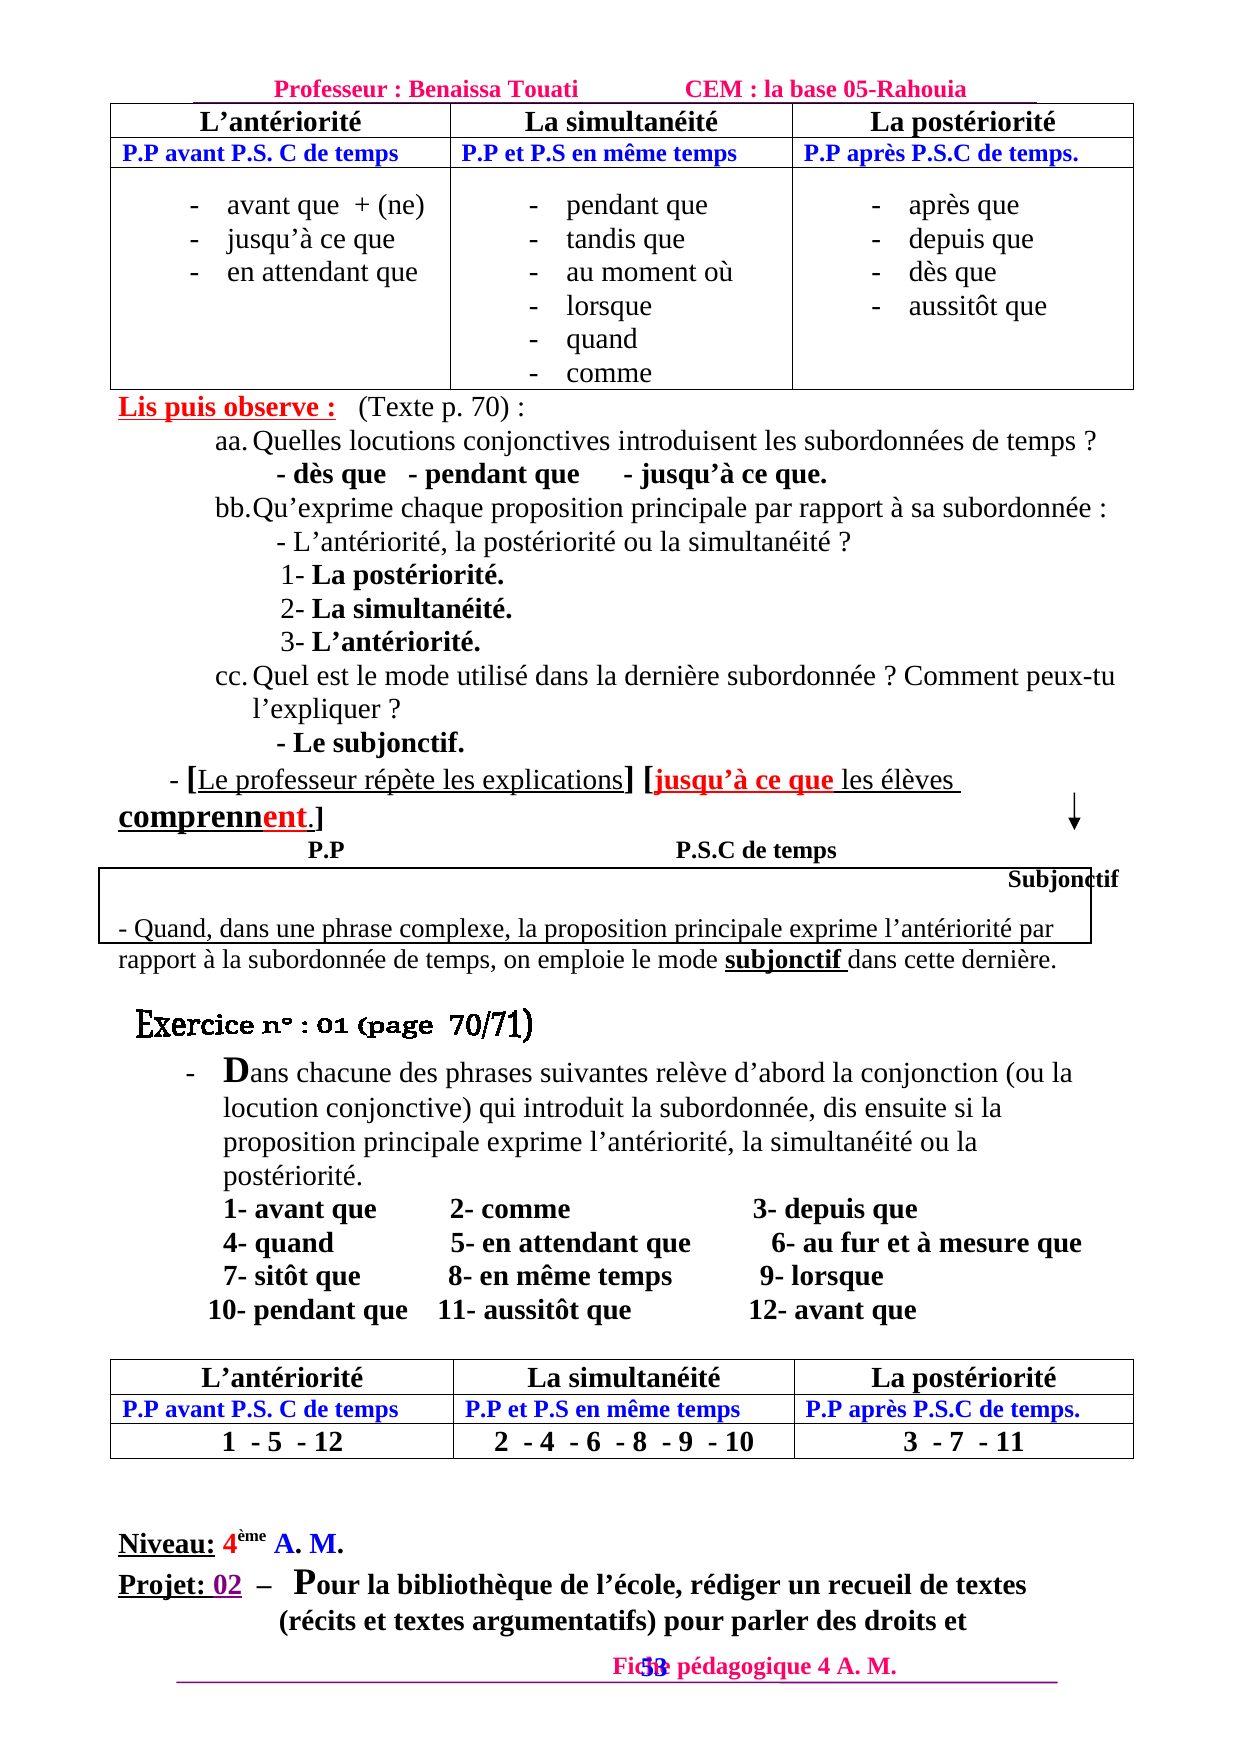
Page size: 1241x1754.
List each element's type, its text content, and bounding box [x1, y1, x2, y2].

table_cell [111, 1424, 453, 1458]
text P.P P.S.C de temps [118, 835, 1122, 864]
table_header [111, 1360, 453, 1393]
text 3- L’antériorité. [185, 624, 1122, 658]
list Dans chacune des phrases suivantes relève d’abord la conjonction (ou la locution conjonctive) qui introduit la subordonnée, dis ensuite si la proposition principale exprime l’antériorité, la simultanéité ou la postériorité. [185, 1047, 1122, 1191]
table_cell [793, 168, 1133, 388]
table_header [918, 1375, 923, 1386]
list Qu’exprime chaque proposition principale par rapport à sa subordonnée : [215, 490, 1122, 524]
text - L’antériorité, la postériorité ou la simultanéité ? [276, 524, 1122, 557]
text Lis puis observe : (Texte p. 70) : [118, 390, 1122, 423]
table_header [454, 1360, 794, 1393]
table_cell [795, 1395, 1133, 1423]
text - [Le professeur répète les explications] [jusqu’à ce que les élèves comprennent.] [118, 758, 1122, 835]
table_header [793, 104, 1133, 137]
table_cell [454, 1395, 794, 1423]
text 2- La simultanéité. [185, 591, 1122, 624]
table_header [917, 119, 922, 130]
text (récits et textes argumentatifs) pour parler des droits et [118, 1603, 1122, 1636]
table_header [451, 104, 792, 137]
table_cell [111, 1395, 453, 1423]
text Niveau: 4ème A. M. [118, 1526, 1122, 1559]
list Quel est le mode utilisé dans la dernière subordonnée ? Comment peux-tu l’expliquer ? [215, 658, 1122, 725]
text 4- quand 5- en attendant que 6- au fur et à mesure que 7- sitôt que 8- en même temps 9- lorsque [223, 1225, 1122, 1292]
text Projet: 02 – Pour la bibliothèque de l’école, rédiger un recueil de textes [118, 1559, 1122, 1603]
text Subjonctif [118, 864, 1122, 893]
text - Quand, dans une phrase complexe, la proposition principale exprime l’antériorité par rapport à la subordonnée de temps, on emploie le mode subjonctif dans cette dernière. [118, 912, 1122, 974]
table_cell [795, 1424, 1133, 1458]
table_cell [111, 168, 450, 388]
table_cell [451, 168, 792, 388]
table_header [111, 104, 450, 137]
text - dès que - pendant que - jusqu’à ce que. [276, 457, 1122, 490]
text 1- avant que 2- comme 3- depuis que [223, 1191, 1122, 1225]
text 1- La postériorité. [185, 557, 1122, 591]
list Quelles locutions conjonctives introduisent les subordonnées de temps ? [215, 423, 1122, 457]
text - Le subjonctif. [276, 725, 1122, 758]
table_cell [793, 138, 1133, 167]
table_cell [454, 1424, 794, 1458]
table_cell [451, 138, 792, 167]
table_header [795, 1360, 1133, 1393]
text 10- pendant que 11- aussitôt que 12- avant que [185, 1292, 1122, 1325]
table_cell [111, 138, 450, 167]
